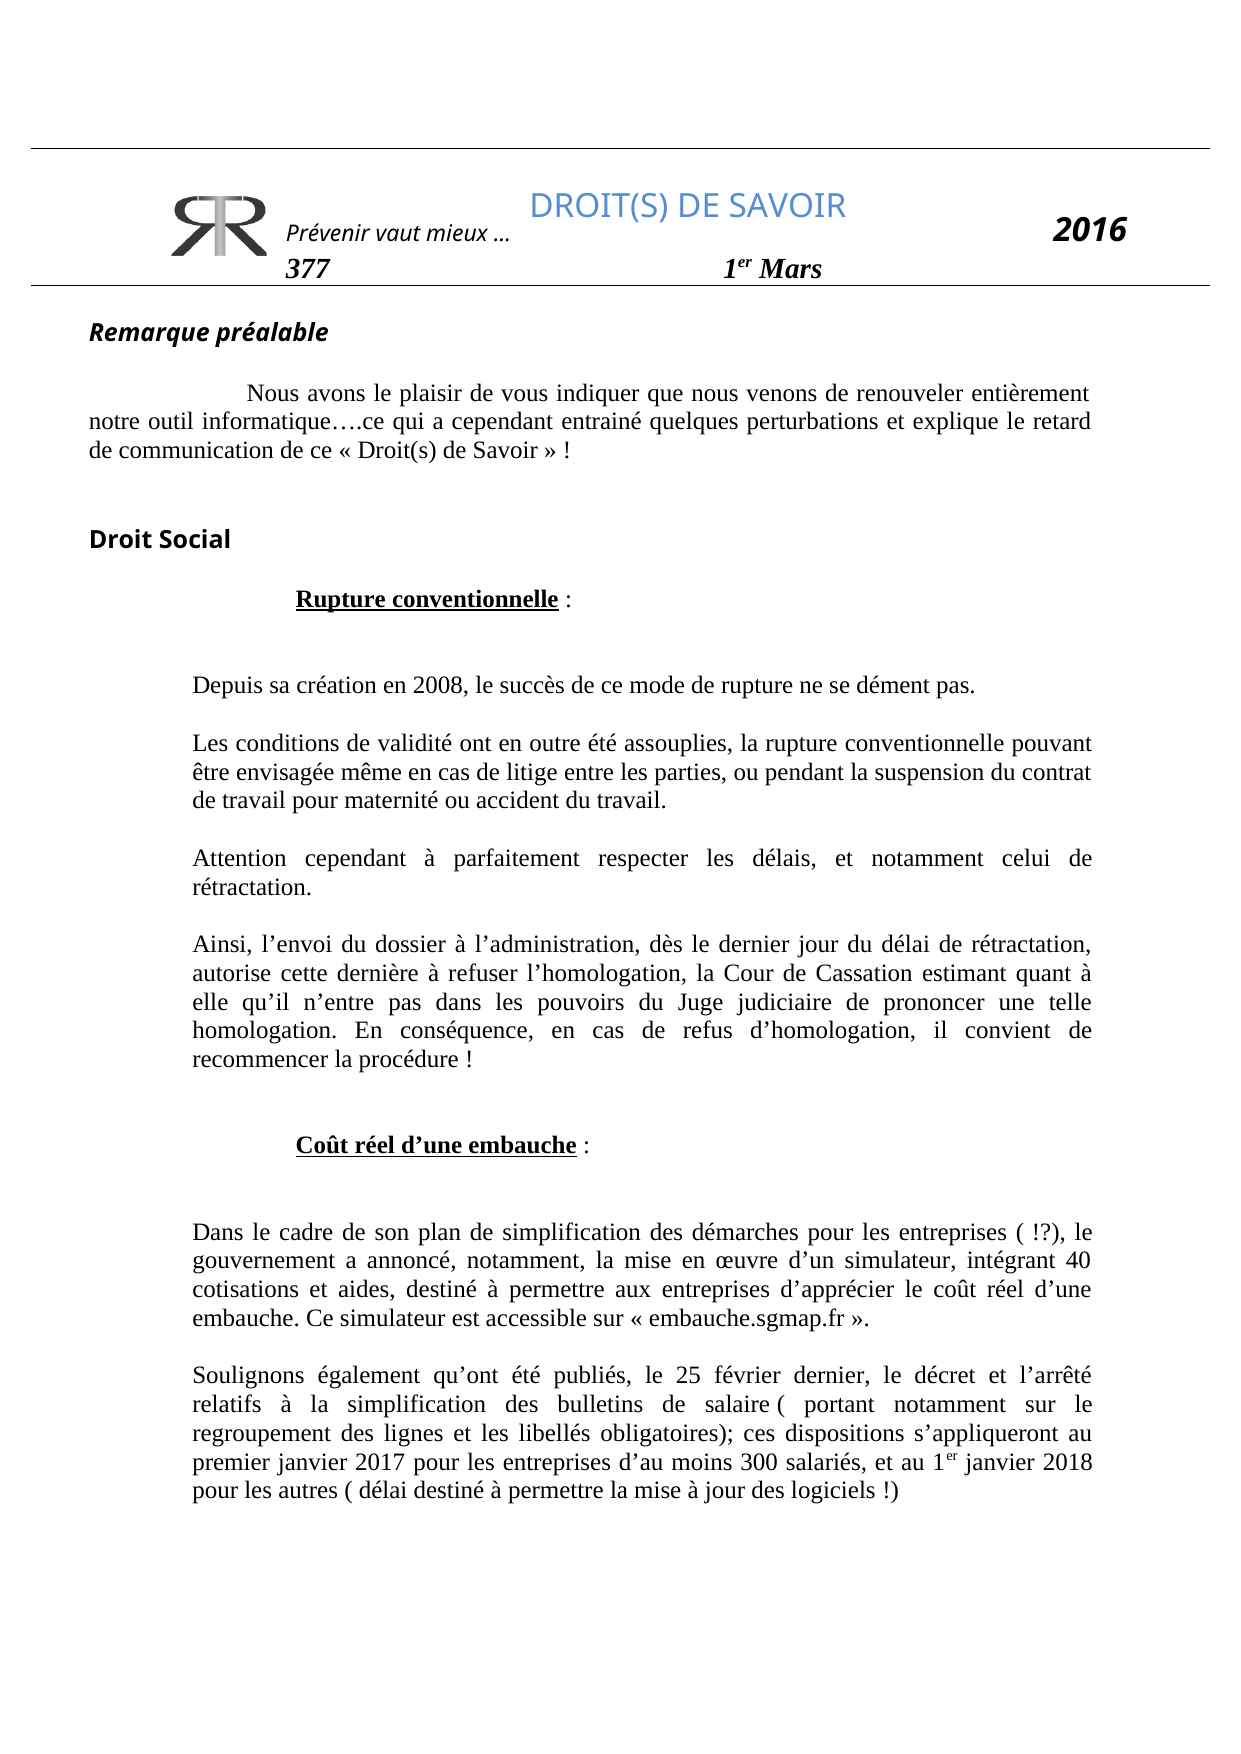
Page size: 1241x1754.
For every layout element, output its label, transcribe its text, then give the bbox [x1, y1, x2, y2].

text Attention cependant à parfaitement respecter les délais, et notamment celui de rétractation. [192, 843, 1093, 901]
text Droit Social [88, 521, 1093, 556]
text Nous avons le plaisir de vous indiquer que nous venons de renouveler entièrement notre outil informatique….ce qui a cependant entrainé quelques perturbations et explique le retard de communication de ce « Droit(s) de Savoir » ! [88, 378, 1093, 464]
text Ainsi, l’envoi du dossier à l’administration, dès le dernier jour du délai de rétractation, autorise cette dernière à refuser l’homologation, la Cour de Cassation estimant quant à elle qu’il n’entre pas dans les pouvoirs du Juge judiciaire de prononcer une telle homologation. En conséquence, en cas de refus d’homologation, il convient de recommencer la procédure ! [192, 929, 1093, 1073]
table_header Prévenir vaut mieux ... 2016 377 1er Mars [31, 149, 1210, 285]
text Rupture conventionnelle : [295, 584, 1093, 613]
text Depuis sa création en 2008, le succès de ce mode de rupture ne se dément pas. [192, 671, 1093, 699]
text Soulignons également qu’ont été publiés, le 25 février dernier, le décret et l’arrêté relatifs à la simplification des bulletins de salaire ( portant notamment sur le regroupement des lignes et les libellés obligatoires); ces dispositions s’appliqueront au premier janvier 2017 pour les entreprises d’au moins 300 salariés, et au 1er janvier 2018 pour les autres ( délai destiné à permettre la mise à jour des logiciels !) [192, 1361, 1093, 1504]
text Dans le cadre de son plan de simplification des démarches pour les entreprises ( !?), le gouvernement a annoncé, notamment, la mise en œuvre d’un simulateur, intégrant 40 cotisations et aides, destiné à permettre aux entreprises d’apprécier le coût réel d’une embauche. Ce simulateur est accessible sur « embauche.sgmap.fr ». [192, 1217, 1093, 1332]
text Coût réel d’une embauche : [295, 1131, 1093, 1159]
text Remarque préalable [88, 315, 1093, 349]
picture [169, 196, 267, 231]
text Les conditions de validité ont en outre été assouplies, la rupture conventionnelle pouvant être envisagée même en cas de litige entre les parties, ou pendant la suspension du contrat de travail pour maternité ou accident du travail. [192, 728, 1093, 814]
